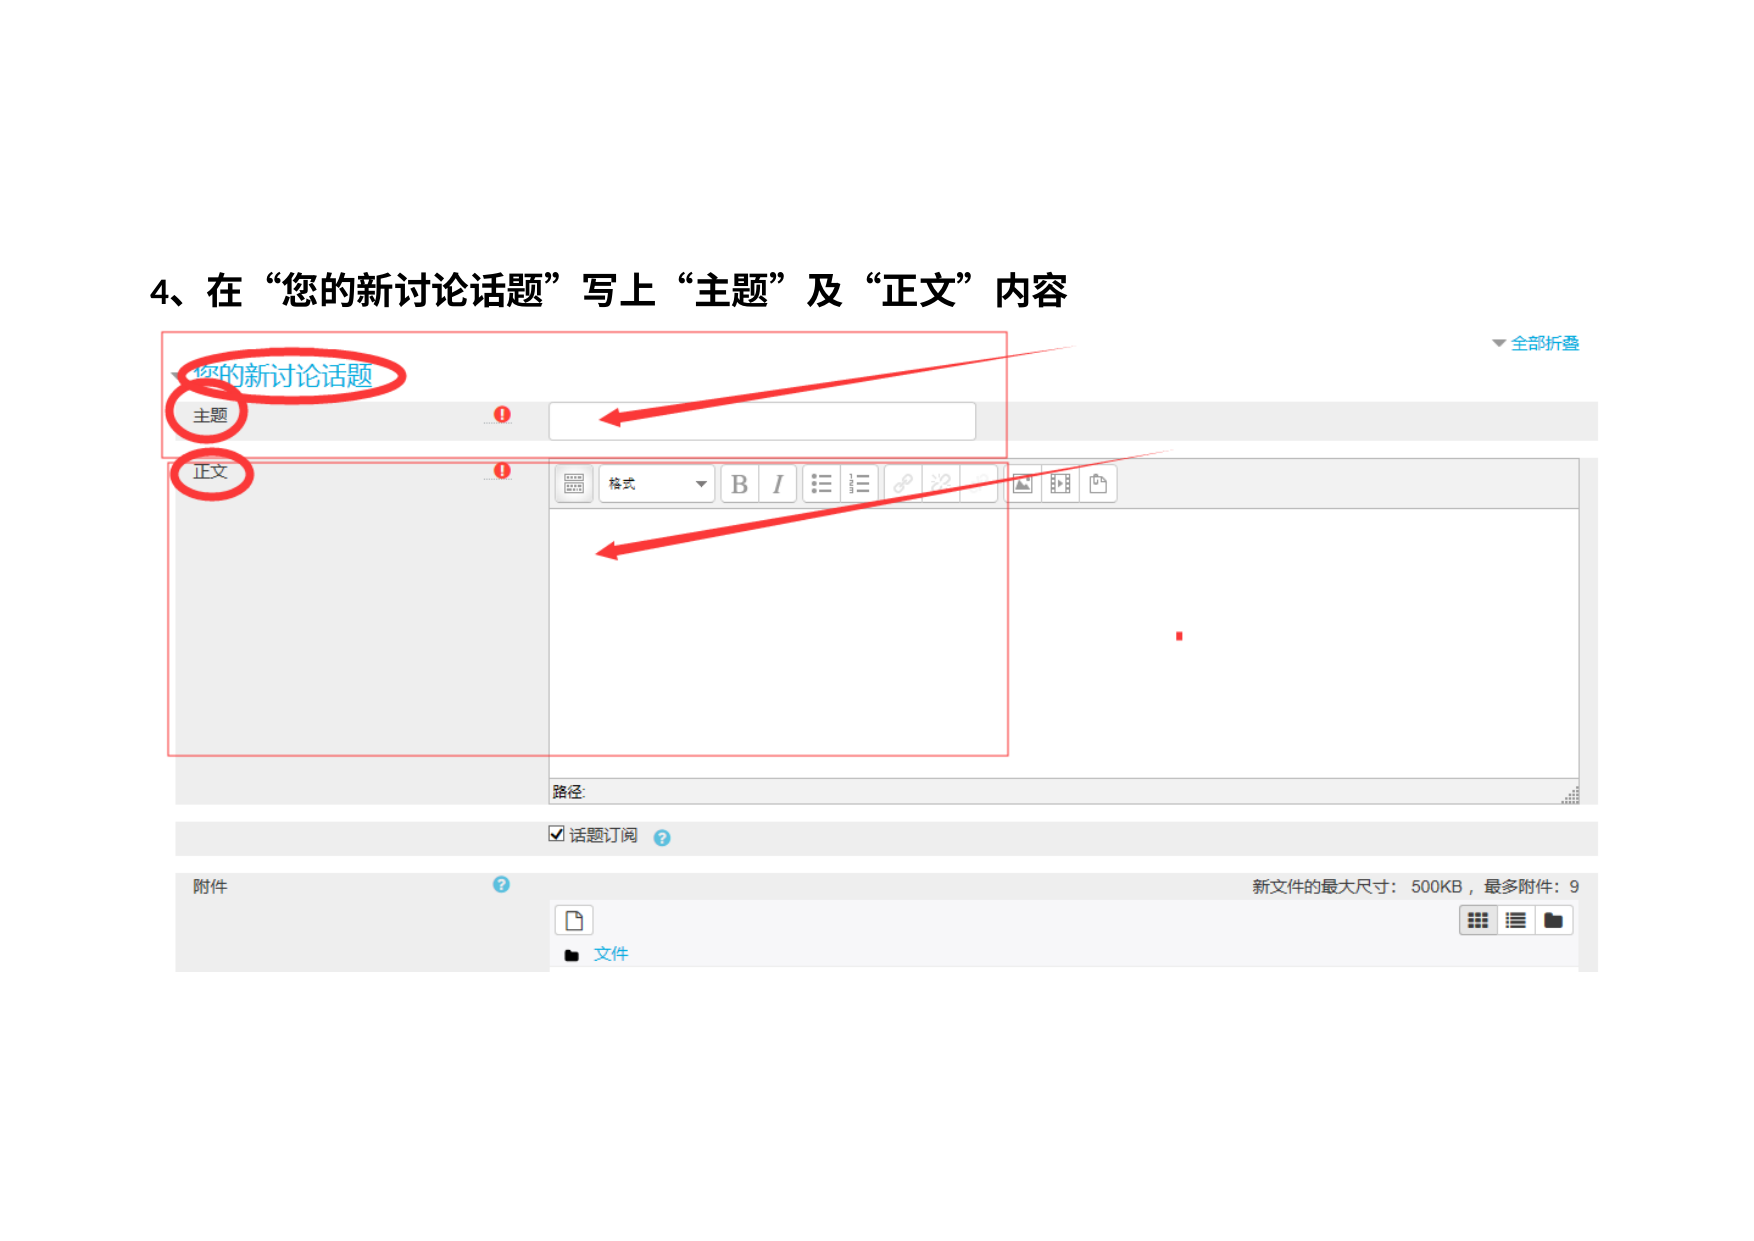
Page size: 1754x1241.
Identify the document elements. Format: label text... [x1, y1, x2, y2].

picture [150, 320, 1603, 972]
list 在“您的新讨论话题”写上“主题”及“正文”内容 [150, 255, 1604, 320]
